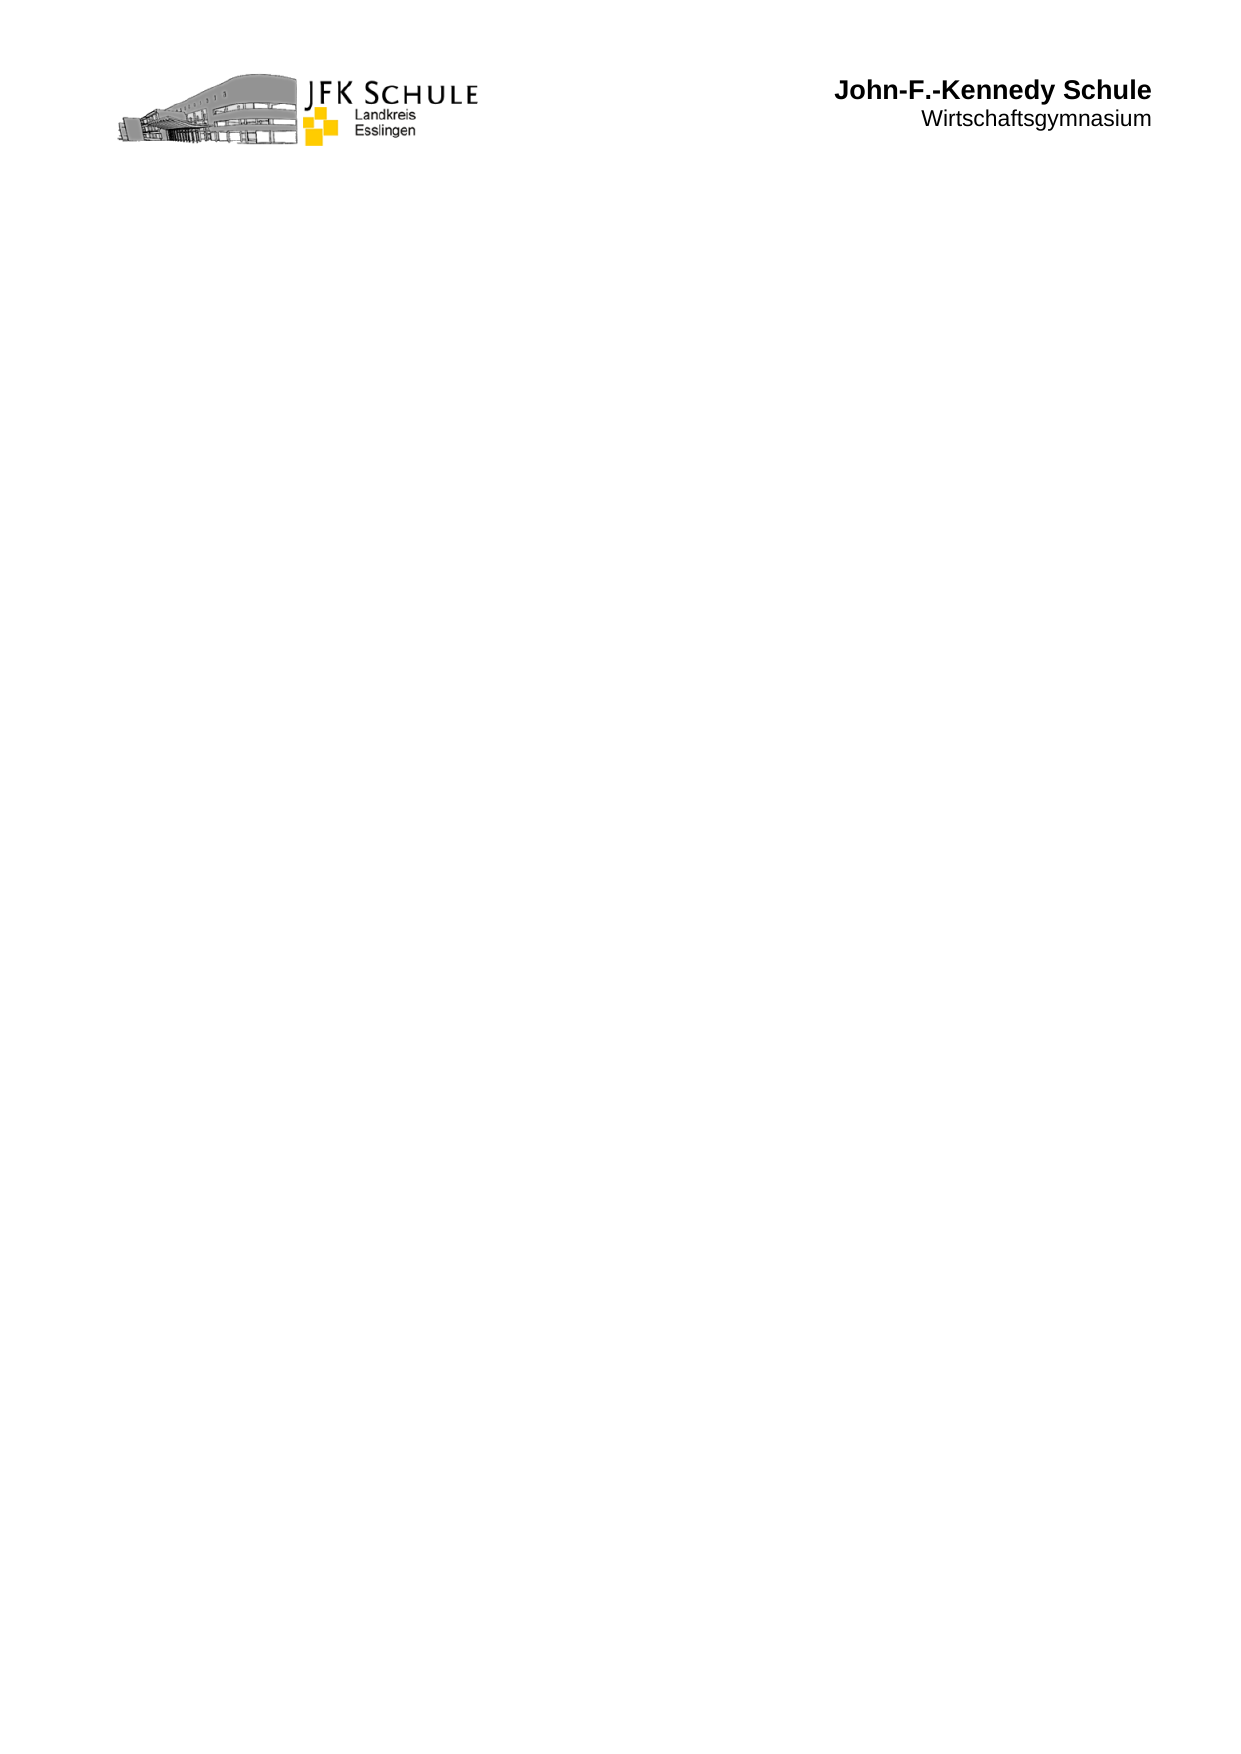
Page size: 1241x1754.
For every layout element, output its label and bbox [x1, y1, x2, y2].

picture [117, 70, 480, 148]
